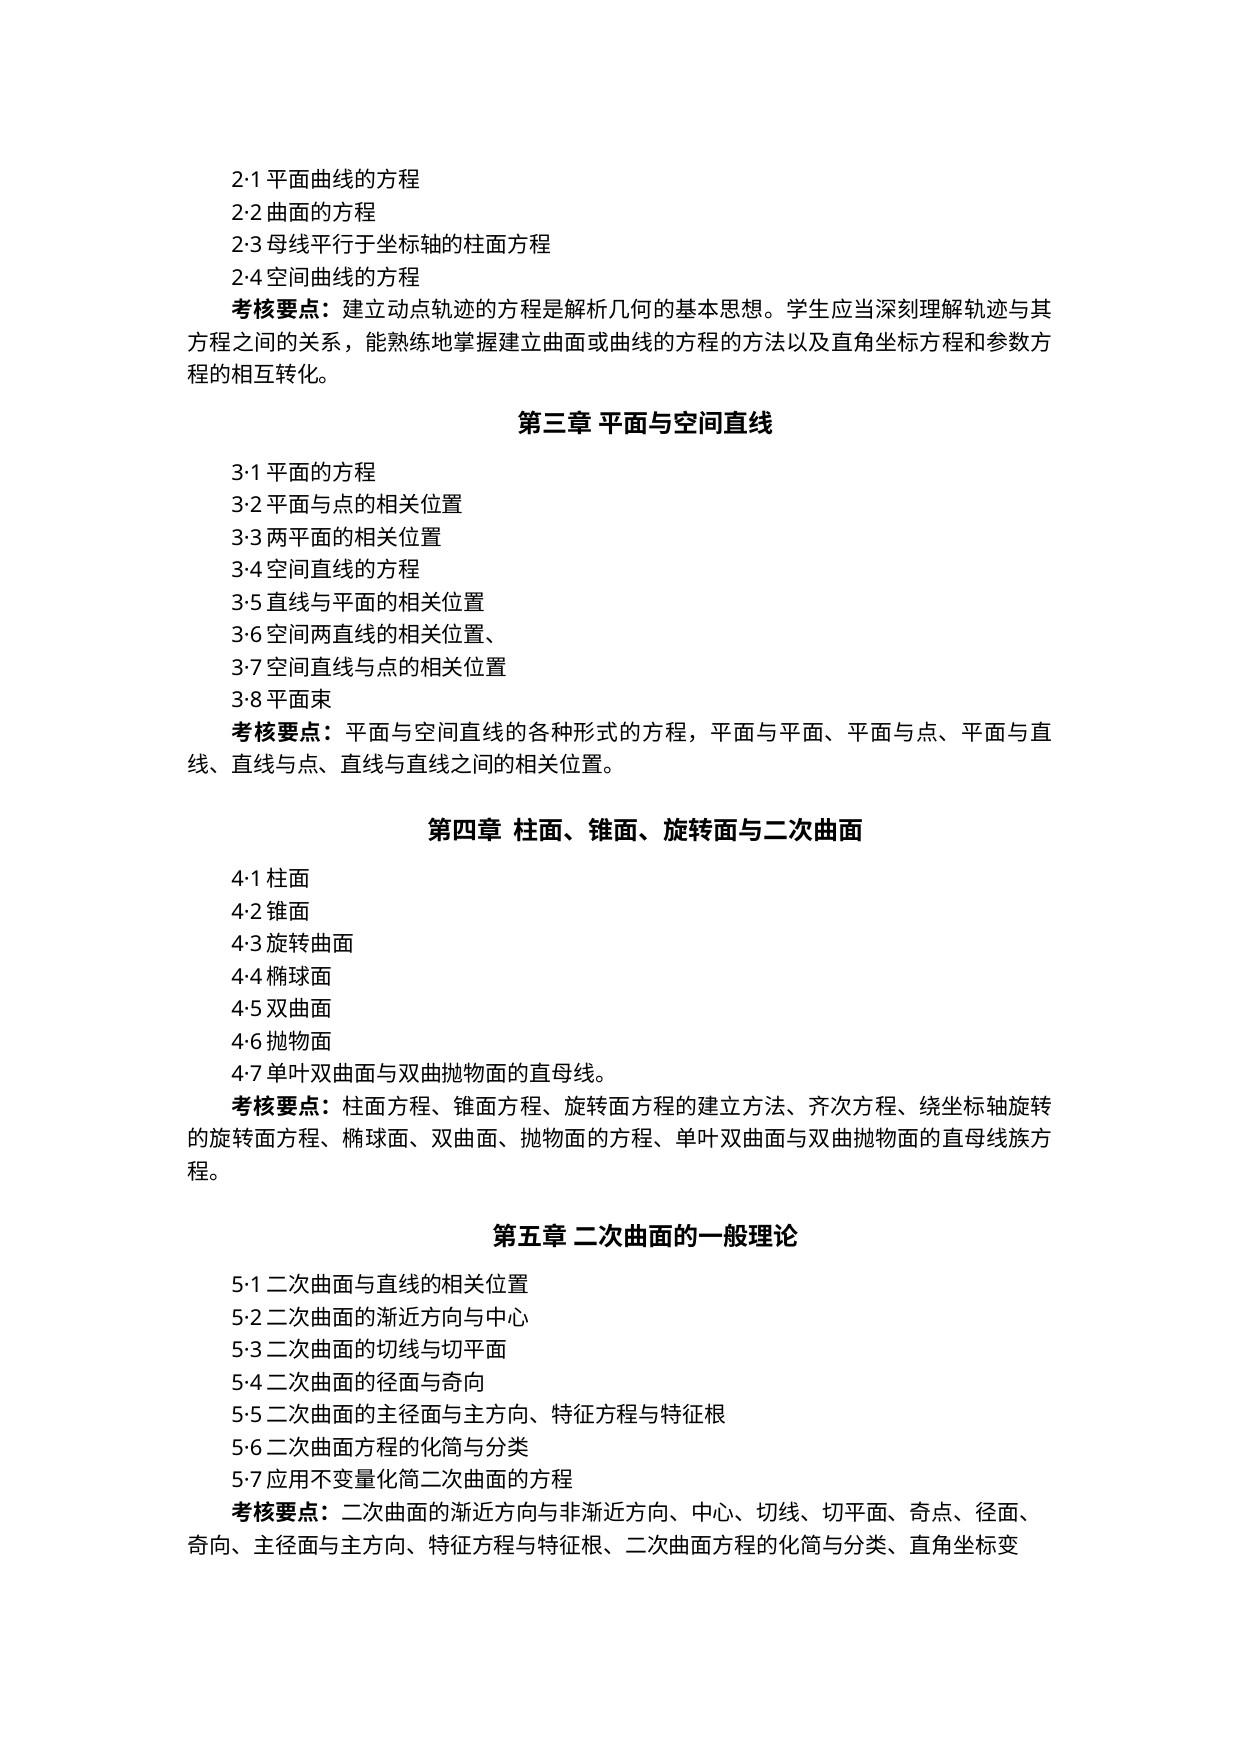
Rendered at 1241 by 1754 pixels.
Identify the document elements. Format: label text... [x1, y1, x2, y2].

text 4·4椭球面 [187, 958, 1053, 991]
text 第四章 柱面、锥面、旋转面与二次曲面 [187, 796, 1053, 861]
text 3·6空间两直线的相关位置、 [187, 617, 1053, 649]
text 2·3母线平行于坐标轴的柱面方程 [187, 227, 1053, 259]
text 3·5直线与平面的相关位置 [187, 584, 1053, 617]
text 2·1平面曲线的方程 [187, 162, 1053, 194]
text 3·1平面的方程 [187, 454, 1053, 487]
text 4·3旋转曲面 [187, 926, 1053, 958]
text 5·2二次曲面的渐近方向与中心 [187, 1300, 1053, 1332]
text 4·2锥面 [187, 893, 1053, 926]
text 5·1二次曲面与直线的相关位置 [187, 1267, 1053, 1300]
text 4·6抛物面 [187, 1023, 1053, 1056]
text 5·4二次曲面的径面与奇向 [187, 1365, 1053, 1397]
text 5·5二次曲面的主径面与主方向、特征方程与特征根 [187, 1397, 1053, 1430]
text 考核要点：建立动点轨迹的方程是解析几何的基本思想。学生应当深刻理解轨迹与其方程之间的关系，能熟练地掌握建立曲面或曲线的方程的方法以及直角坐标方程和参数方程的相互转化。 [187, 292, 1053, 389]
text 3·3两平面的相关位置 [187, 519, 1053, 552]
text 4·7单叶双曲面与双曲抛物面的直母线。 [187, 1056, 1053, 1088]
text 4·1柱面 [187, 861, 1053, 893]
text 第三章 平面与空间直线 [187, 389, 1053, 454]
text 第五章 二次曲面的一般理论 [187, 1202, 1053, 1267]
text 4·5双曲面 [187, 991, 1053, 1023]
text 3·8平面束 [187, 682, 1053, 714]
text 3·7空间直线与点的相关位置 [187, 649, 1053, 682]
text 考核要点：柱面方程、锥面方程、旋转面方程的建立方法、齐次方程、绕坐标轴旋转的旋转面方程、椭球面、双曲面、抛物面的方程、单叶双曲面与双曲抛物面的直母线族方程。 [187, 1088, 1053, 1186]
text 考核要点：平面与空间直线的各种形式的方程，平面与平面、平面与点、平面与直线、直线与点、直线与直线之间的相关位置。 [187, 714, 1053, 779]
text 3·2平面与点的相关位置 [187, 487, 1053, 519]
text 5·3二次曲面的切线与切平面 [187, 1332, 1053, 1365]
text 5·7应用不变量化简二次曲面的方程 [187, 1462, 1053, 1495]
text 5·6二次曲面方程的化简与分类 [187, 1430, 1053, 1462]
text 2·2曲面的方程 [187, 194, 1053, 227]
text 3·4空间直线的方程 [187, 552, 1053, 584]
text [187, 1495, 1053, 1560]
text 2·4空间曲线的方程 [187, 259, 1053, 292]
